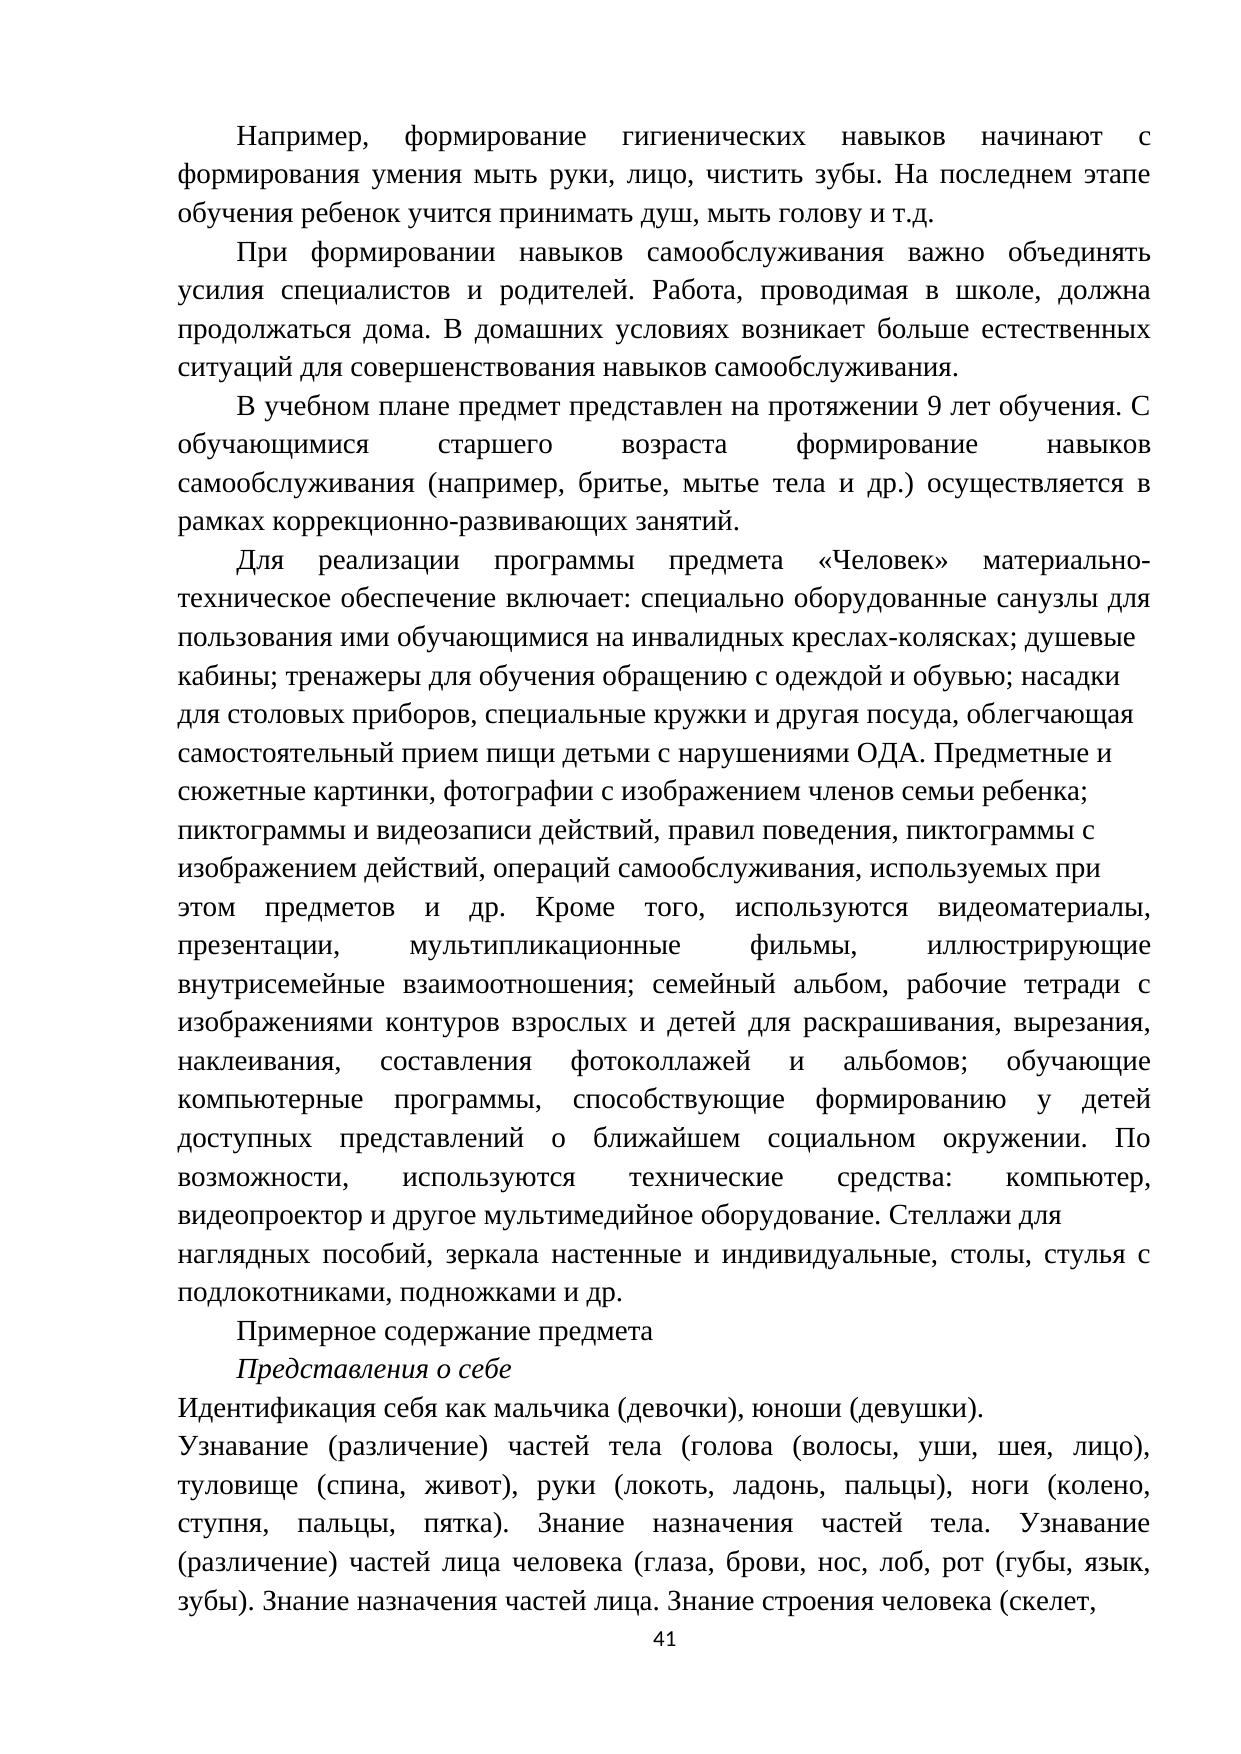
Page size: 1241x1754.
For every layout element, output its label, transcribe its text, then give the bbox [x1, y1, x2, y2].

text Идентификация себя как мальчика (девочки), юноши (девушки). [177, 1390, 1152, 1423]
text Для реализации программы предмета «Человек» материально-техническое обеспечение включает: специально оборудованные санузлы для пользования ими обучающимися на инвалидных креслах-колясках; душевые [177, 542, 1152, 653]
text сюжетные картинки, фотографии с изображением членов семьи ребенка; [177, 773, 1152, 807]
text пиктограммы и видеозаписи действий, правил поведения, пиктограммы с [177, 812, 1152, 845]
text наглядных пособий, зеркала настенные и индивидуальные, столы, стулья с подлокотниками, подножками и др. [177, 1236, 1152, 1308]
text Представления о себе [177, 1351, 1152, 1385]
text Например, формирование гигиенических навыков начинают с формирования умения мыть руки, лицо, чистить зубы. На последнем этапе обучения ребенок учится принимать душ, мыть голову и т.д. [177, 118, 1152, 229]
text кабины; тренажеры для обучения обращению с одеждой и обувью; насадки [177, 658, 1152, 691]
text В учебном плане предмет представлен на протяжении 9 лет обучения. С обучающимися старшего возраста формирование навыков самообслуживания (например, бритье, мытье тела и др.) осуществляется в рамках коррекционно-развивающих занятий. [177, 388, 1152, 537]
text Узнавание (различение) частей тела (голова (волосы, уши, шея, лицо), туловище (спина, живот), руки (локоть, ладонь, пальцы), ноги (колено, ступня, пальцы, пятка). Знание назначения частей тела. Узнавание (различение) частей лица человека (глаза, брови, нос, лоб, рот (губы, язык, зубы). Знание назначения частей лица. Знание строения человека (скелет, [177, 1428, 1152, 1616]
text для столовых приборов, специальные кружки и другая посуда, облегчающая [177, 696, 1152, 730]
text самостоятельный прием пищи детьми с нарушениями ОДА. Предметные и [177, 735, 1152, 768]
text этом предметов и др. Кроме того, используются видеоматериалы, презентации, мультипликационные фильмы, иллюстрирующие внутрисемейные взаимоотношения; семейный альбом, рабочие тетради с изображениями контуров взрослых и детей для раскрашивания, вырезания, наклеивания, составления фотоколлажей и альбомов; обучающие компьютерные программы, способствующие формированию у детей доступных представлений о ближайшем социальном окружении. По возможности, используются технические средства: компьютер, видеопроектор и другое мультимедийное оборудование. Стеллажи для [177, 889, 1152, 1231]
text При формировании навыков самообслуживания важно объединять усилия специалистов и родителей. Работа, проводимая в школе, должна продолжаться дома. В домашних условиях возникает больше естественных ситуаций для совершенствования навыков самообслуживания. [177, 234, 1152, 383]
text изображением действий, операций самообслуживания, используемых при [177, 850, 1152, 884]
text Примерное содержание предмета [177, 1313, 1152, 1346]
